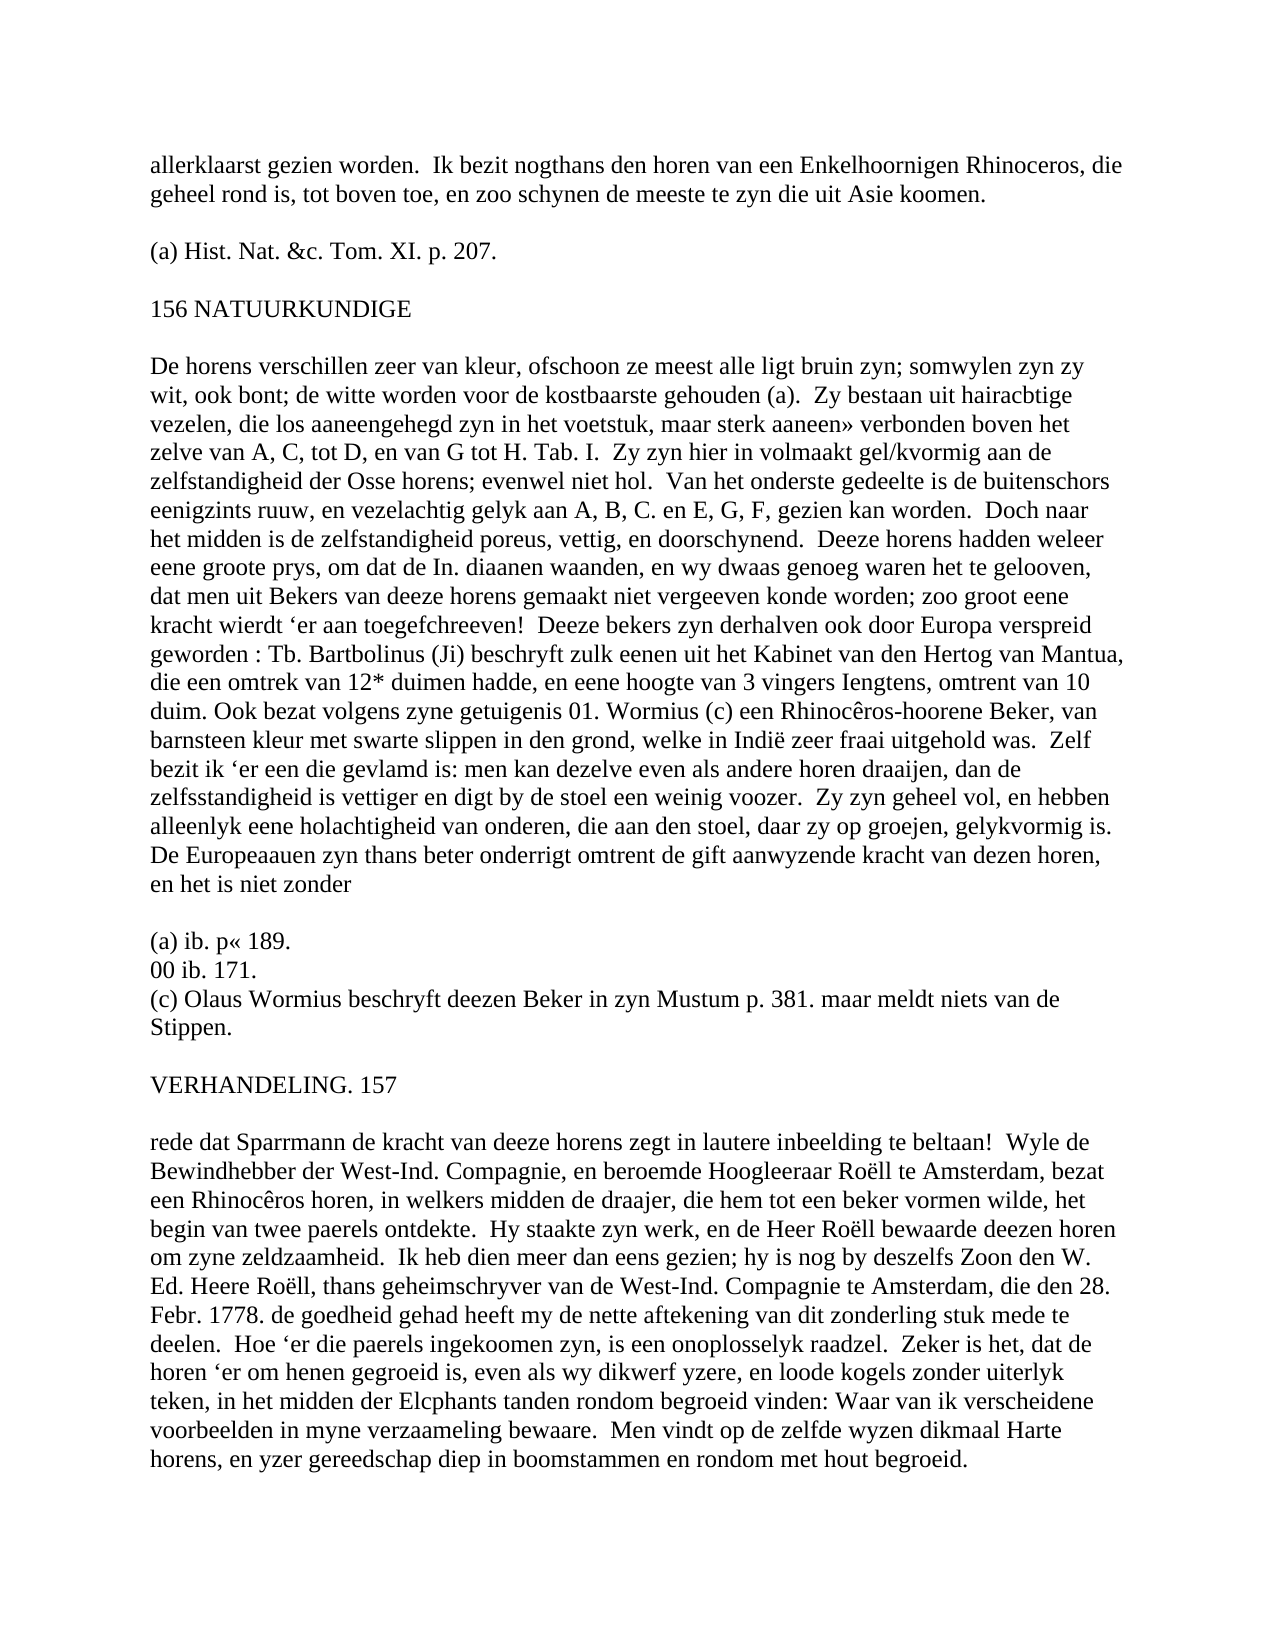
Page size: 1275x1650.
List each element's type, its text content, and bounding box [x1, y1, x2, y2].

text 00 ib. 171. [150, 955, 1125, 984]
text 156 NATUURKUNDIGE [150, 294, 1125, 322]
text (a) Hist. Nat. &c. Tom. XI. p. 207. [150, 236, 1125, 265]
text De horens verschillen zeer van kleur, ofschoon ze meest alle ligt bruin zyn; somwylen zyn zy wit, ook bont; de witte worden voor de kostbaarste gehouden (a). Zy bestaan uit hairacbtige vezelen, die los aaneengehegd zyn in het voetstuk, maar sterk aaneen» verbonden boven het zelve van A, C, tot D, en van G tot H. Tab. I. Zy zyn hier in volmaakt gel/kvormig aan de zelfstandigheid der Osse horens; evenwel niet hol. Van het onderste gedeelte is de buitenschors eenigzints ruuw, en vezelachtig gelyk aan A, B, C. en E, G, F, gezien kan worden. Doch naar het midden is de zelfstandigheid poreus, vettig, en doorschynend. Deeze horens hadden weleer eene groote prys, om dat de In. diaanen waanden, en wy dwaas genoeg waren het te gelooven, dat men uit Bekers van deeze horens gemaakt niet vergeeven konde worden; zoo groot eene kracht wierdt ‘er aan toegefchreeven! Deeze bekers zyn derhalven ook door Europa verspreid geworden : Tb. Bartbolinus (Ji) beschryft zulk eenen uit het Kabinet van den Hertog van Mantua, die een omtrek van 12* duimen hadde, en eene hoogte van 3 vingers Iengtens, omtrent van 10 duim. Ook bezat volgens zyne getuigenis 01. Wormius (c) een Rhinocêros-hoorene Beker, van barnsteen kleur met swarte slippen in den grond, welke in Indië zeer fraai uitgehold was. Zelf bezit ik ‘er een die gevlamd is: men kan dezelve even als andere horen draaijen, dan de zelfsstandigheid is vettiger en digt by de stoel een weinig voozer. Zy zyn geheel vol, en hebben alleenlyk eene holachtigheid van onderen, die aan den stoel, daar zy op groejen, gelykvormig is. De Europeaauen zyn thans beter onderrigt omtrent de gift aanwyzende kracht van dezen horen, en het is niet zonder [150, 351, 1125, 897]
text VERHANDELING. 157 [150, 1070, 1125, 1099]
text rede dat Sparrmann de kracht van deeze horens zegt in lautere inbeelding te beltaan! Wyle de Bewindhebber der West-Ind. Compagnie, en beroemde Hoogleeraar Roëll te Amsterdam, bezat een Rhinocêros horen, in welkers midden de draajer, die hem tot een beker vormen wilde, het begin van twee paerels ontdekte. Hy staakte zyn werk, en de Heer Roëll bewaarde deezen horen om zyne zeldzaamheid. Ik heb dien meer dan eens gezien; hy is nog by deszelfs Zoon den W. Ed. Heere Roëll, thans geheimschryver van de West-Ind. Compagnie te Amsterdam, die den 28. Febr. 1778. de goedheid gehad heeft my de nette aftekening van dit zonderling stuk mede te deelen. Hoe ‘er die paerels ingekoomen zyn, is een onoplosselyk raadzel. Zeker is het, dat de horen ‘er om henen gegroeid is, even als wy dikwerf yzere, en loode kogels zonder uiterlyk teken, in het midden der Elcphants tanden rondom begroeid vinden: Waar van ik verscheidene voorbeelden in myne verzaameling bewaare. Men vindt op de zelfde wyzen dikmaal Harte horens, en yzer gereedschap diep in boomstammen en rondom met hout begroeid. [150, 1127, 1125, 1472]
text (c) Olaus Wormius beschryft deezen Beker in zyn Mustum p. 381. maar meldt niets van de Stippen. [150, 984, 1125, 1041]
text (a) ib. p« 189. [150, 926, 1125, 955]
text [150, 150, 1125, 207]
